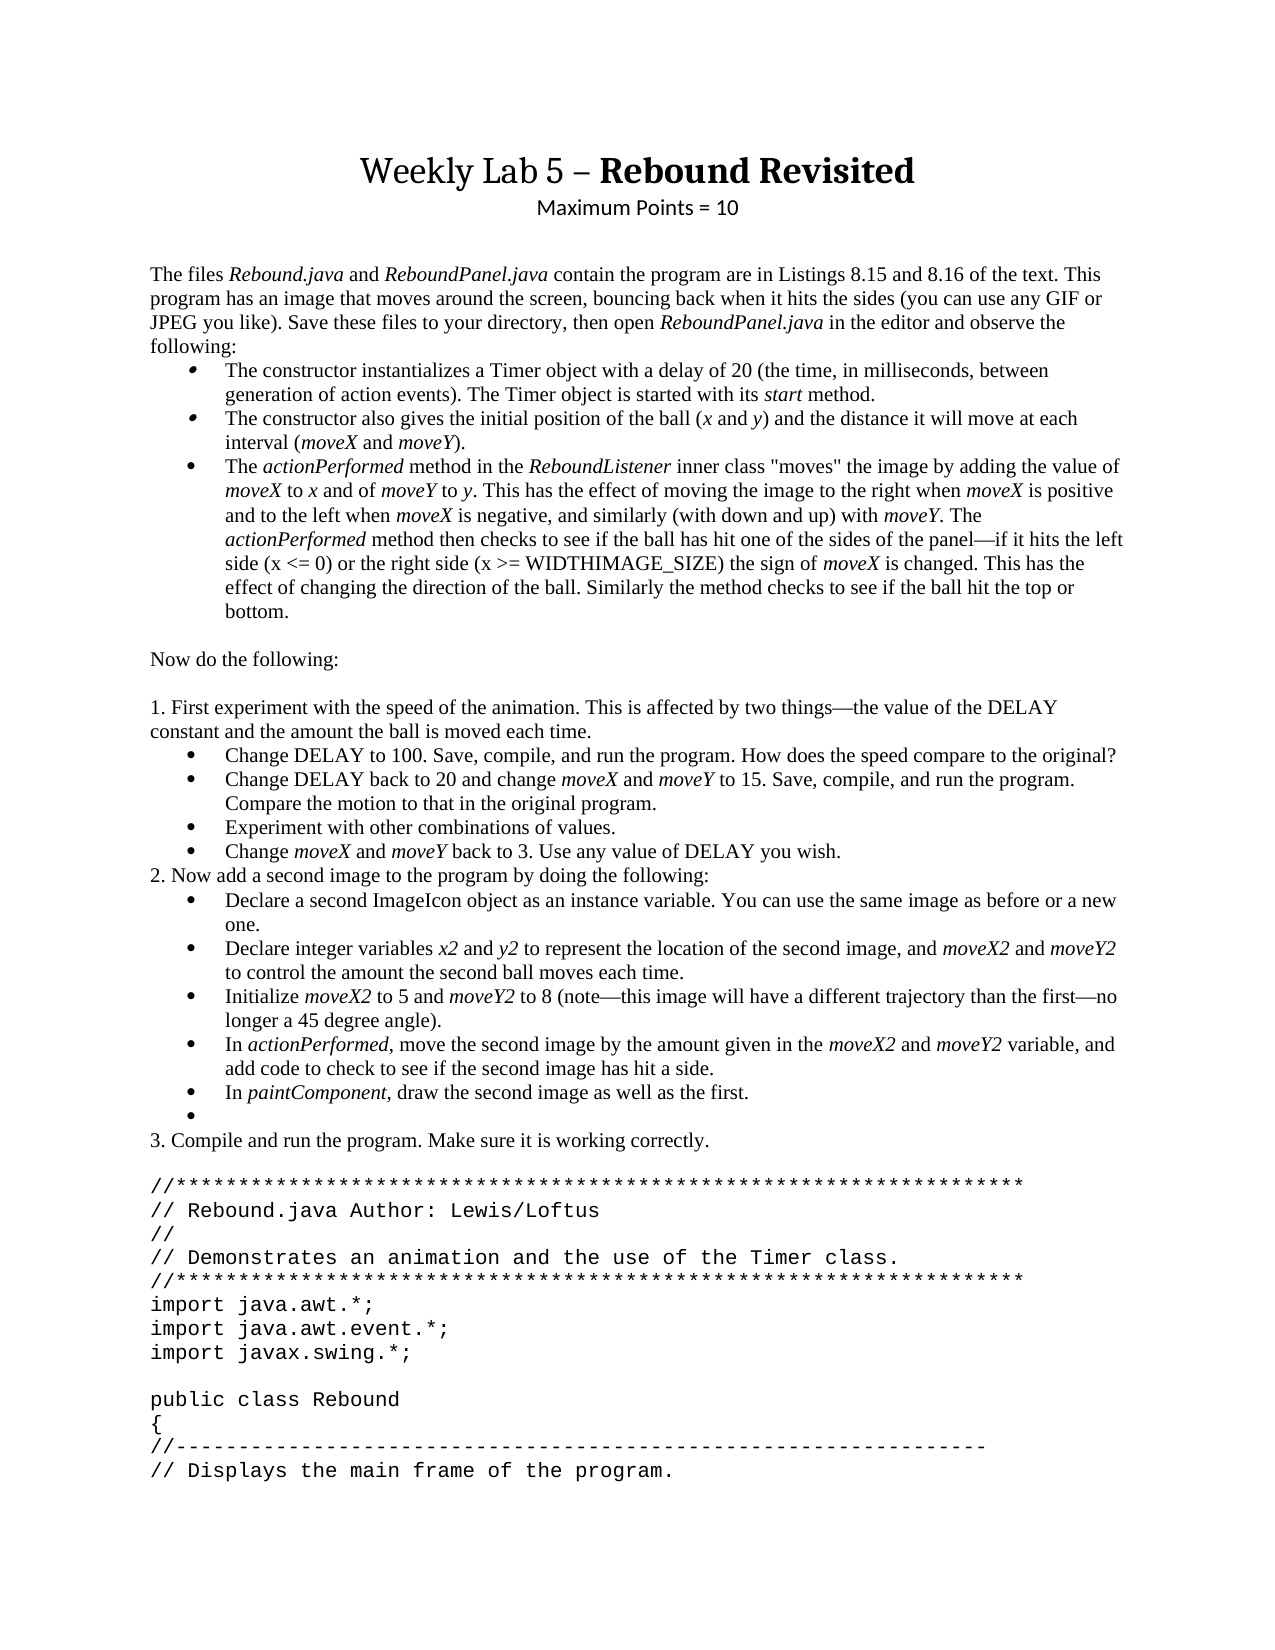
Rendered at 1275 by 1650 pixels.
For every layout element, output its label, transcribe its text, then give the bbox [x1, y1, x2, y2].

list The constructor instantializes a Timer object with a delay of 20 (the time, in milliseconds, between generation of action events). The Timer object is started with its start method. [187, 358, 1125, 406]
list In paintComponent, draw the second image as well as the first. [187, 1080, 1125, 1104]
text import javax.swing.*; [150, 1342, 1125, 1365]
text Now do the following: [150, 647, 1125, 671]
text //******************************************************************** [150, 1176, 1125, 1200]
text import java.awt.*; [150, 1294, 1125, 1318]
text 2. Now add a second image to the program by doing the following: [150, 863, 1125, 887]
list Declare a second ImageIcon object as an instance variable. You can use the same image as before or a new one. [187, 887, 1125, 936]
text 1. First experiment with the speed of the animation. This is affected by two things—the value of the DELAY constant and the amount the ball is moved each time. [150, 695, 1125, 743]
list The constructor also gives the initial position of the ball (x and y) and the distance it will move at each interval (moveX and moveY). [187, 406, 1125, 454]
list The actionPerformed method in the ReboundListener inner class "moves" the image by adding the value of moveX to x and of moveY to y. This has the effect of moving the image to the right when moveX is positive and to the left when moveX is negative, and similarly (with down and up) with moveY. The actionPerformed method then checks to see if the ball has hit one of the sides of the panel—if it hits the left side (x <= 0) or the right side (x >= WIDTHIMAGE_SIZE) the sign of moveX is changed. This has the effect of changing the direction of the ball. Similarly the method checks to see if the ball hit the top or bottom. [187, 454, 1125, 623]
list Change moveX and moveY back to 3. Use any value of DELAY you wish. [187, 839, 1125, 863]
list Experiment with other combinations of values. [187, 815, 1125, 839]
text public class Rebound [150, 1389, 1125, 1413]
text Maximum Points = 10 [150, 193, 1125, 221]
text // Rebound.java Author: Lewis/Loftus [150, 1200, 1125, 1223]
list Change DELAY to 100. Save, compile, and run the program. How does the speed compare to the original? [187, 743, 1125, 767]
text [150, 1436, 1125, 1460]
text The files Rebound.java and ReboundPanel.java contain the program are in Listings 8.15 and 8.16 of the text. This program has an image that moves around the screen, bouncing back when it hits the sides (you can use any GIF or JPEG you like). Save these files to your directory, then open ReboundPanel.java in the editor and observe the following: [150, 262, 1125, 358]
text // Displays the main frame of the program. [150, 1460, 1125, 1484]
text 3. Compile and run the program. Make sure it is working correctly. [150, 1128, 1125, 1152]
list Change DELAY back to 20 and change moveX and moveY to 15. Save, compile, and run the program. Compare the motion to that in the original program. [187, 767, 1125, 815]
text // [150, 1223, 1125, 1247]
list Declare integer variables x2 and y2 to represent the location of the second image, and moveX2 and moveY2 to control the amount the second ball moves each time. [187, 936, 1125, 984]
text Weekly Lab 5 – Rebound Revisited [150, 150, 1125, 193]
text { [150, 1413, 1125, 1436]
text //******************************************************************** [150, 1271, 1125, 1294]
text // Demonstrates an animation and the use of the Timer class. [150, 1247, 1125, 1271]
text import java.awt.event.*; [150, 1318, 1125, 1342]
list In actionPerformed, move the second image by the amount given in the moveX2 and moveY2 variable, and add code to check to see if the second image has hit a side. [187, 1032, 1125, 1080]
list Initialize moveX2 to 5 and moveY2 to 8 (note—this image will have a different trajectory than the first—no longer a 45 degree angle). [187, 984, 1125, 1032]
